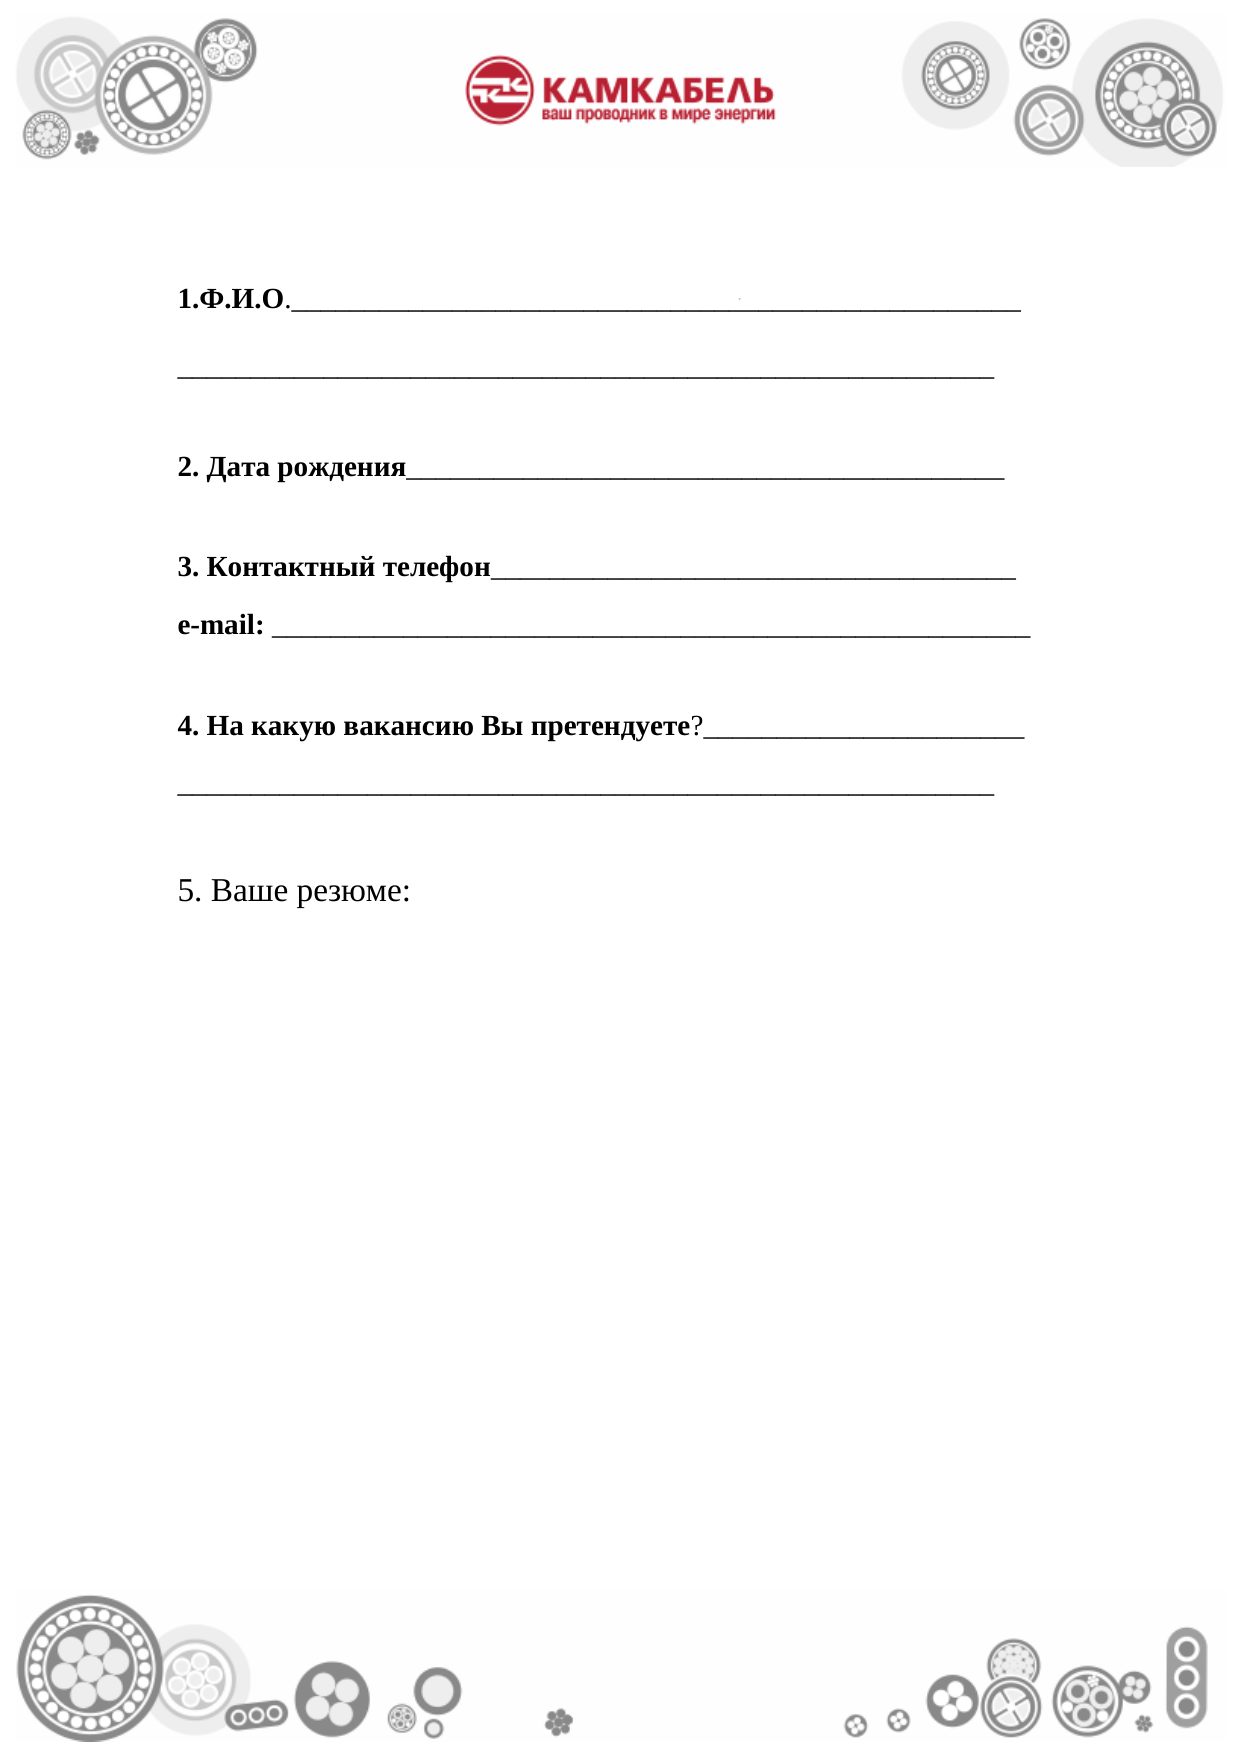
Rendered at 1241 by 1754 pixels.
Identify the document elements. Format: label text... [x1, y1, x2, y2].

text 5. Ваше резюме: [177, 871, 1152, 909]
text 4. На какую вакансию Вы претендуете?______________________ [177, 708, 1152, 741]
picture [14, 1590, 1226, 1742]
picture [14, 14, 1226, 167]
text 3. Контактный телефон____________________________________ [177, 549, 1152, 583]
text 2. Дата рождения_________________________________________ [177, 449, 1152, 482]
text ________________________________________________________ [177, 348, 1152, 382]
text ________________________________________________________ [177, 765, 1152, 799]
text 1.Ф.И.О.__________________________________________________ [177, 281, 1152, 315]
text e-mail: ____________________________________________________ [177, 607, 1152, 641]
